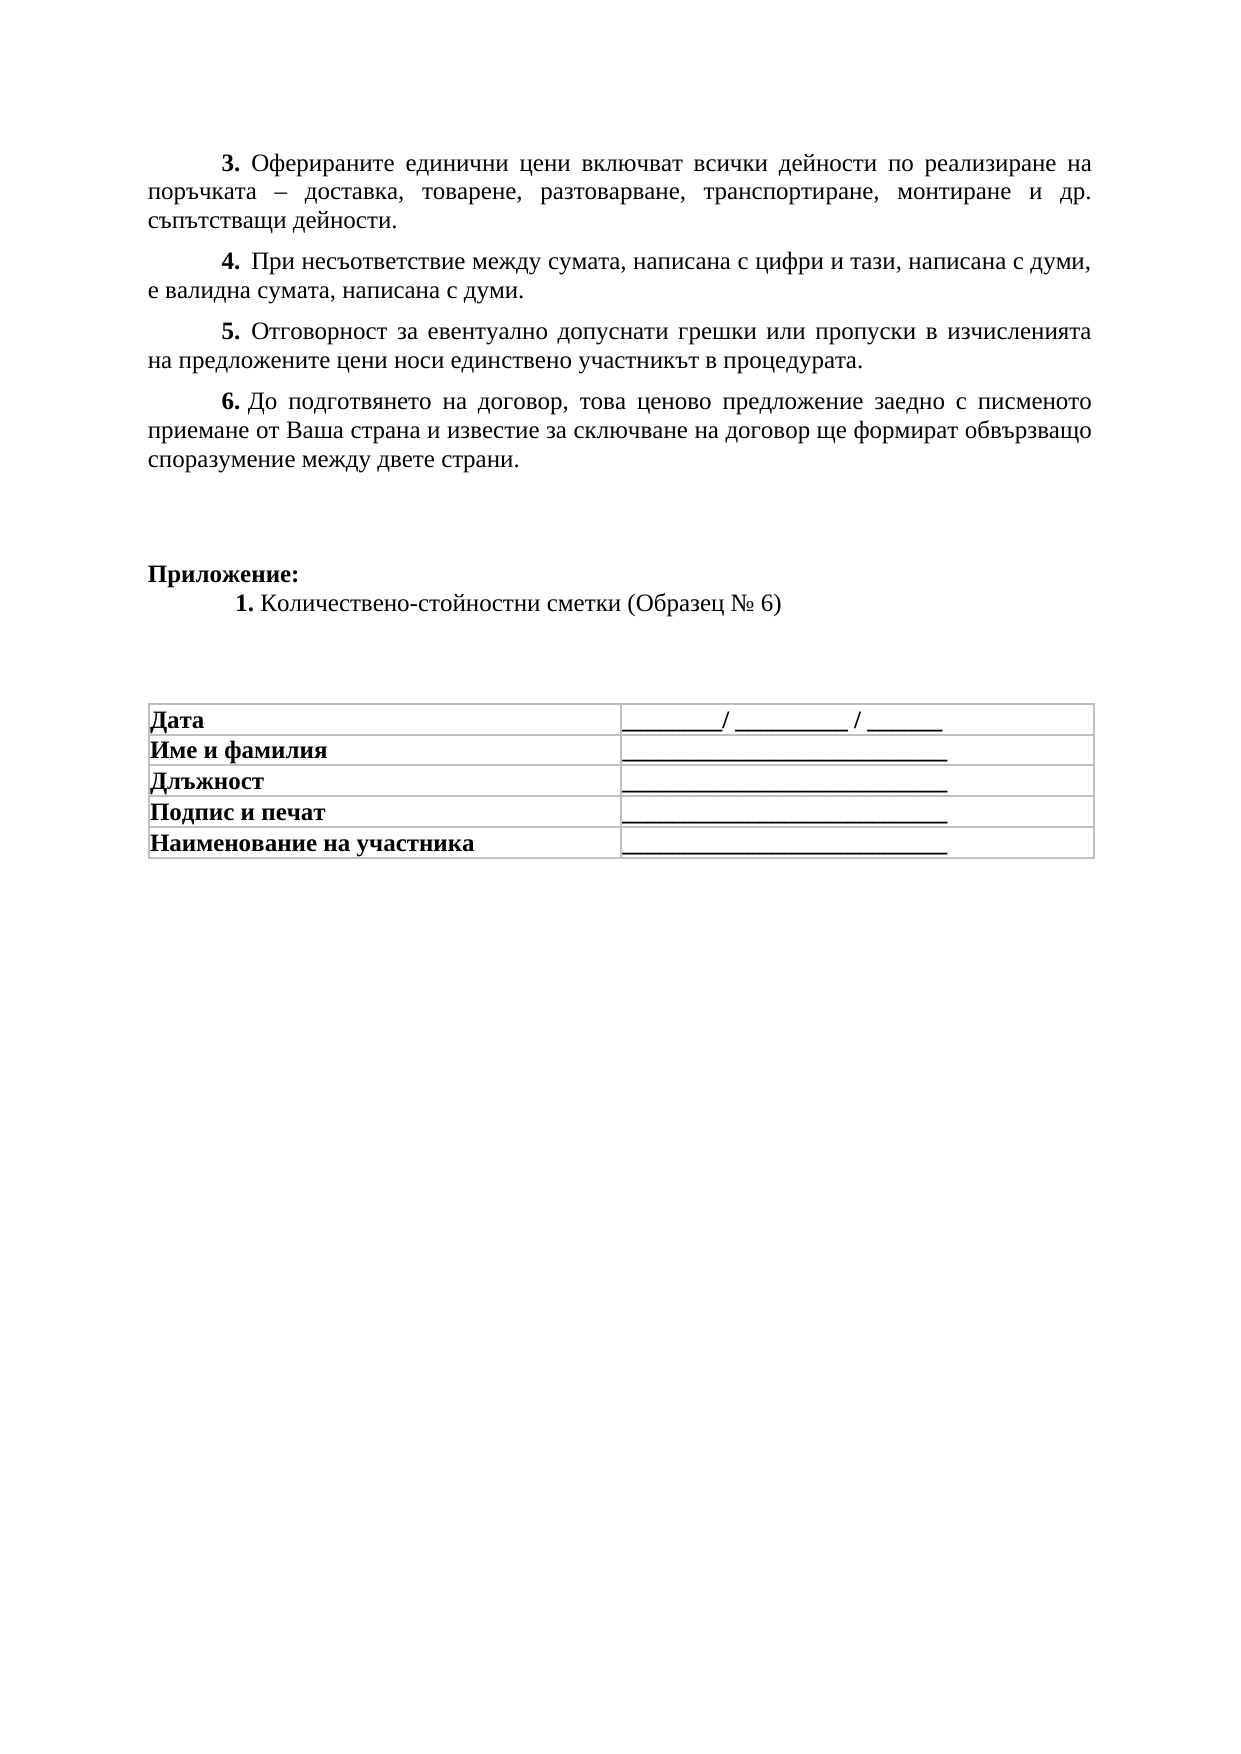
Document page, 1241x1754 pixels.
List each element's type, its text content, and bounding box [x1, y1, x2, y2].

table_header Дата [150, 705, 620, 733]
table_cell Име и фамилия [150, 736, 620, 764]
table_cell __________________________ [622, 736, 1093, 764]
table_cell Длъжност [150, 766, 620, 795]
list До подготвянето на договор, това ценово предложение заедно с писменото приемане от Ваша страна и известие за сключване на договор ще формират обвързващо споразумение между двете страни. [148, 386, 1093, 473]
list При несъответствие между сумата, написана с цифри и тази, написана с думи, е валидна сумата, написана с думи. [148, 246, 1093, 304]
table_cell Подпис и печат [150, 797, 620, 826]
text 1. Количествено-стойностни сметки (Образец № 6) [148, 588, 1093, 616]
list Оферираните единични цени включват всички дейности по реализиране на поръчката – доставка, товарене, разтоварване, транспортиране, монтиране и др. съпътстващи дейности. [148, 148, 1093, 234]
text Приложение: [148, 559, 1093, 588]
table_cell Наименование на участника [150, 828, 620, 857]
table_cell __________________________ [622, 797, 1093, 826]
list Отговорност за евентуално допуснати грешки или пропуски в изчисленията на предложените цени носи единствено участникът в процедурата. [148, 316, 1093, 374]
table_cell __________________________ [622, 766, 1093, 795]
table_cell __________________________ [622, 828, 1093, 857]
table_header ________/ _________ / ______ [622, 705, 1093, 733]
